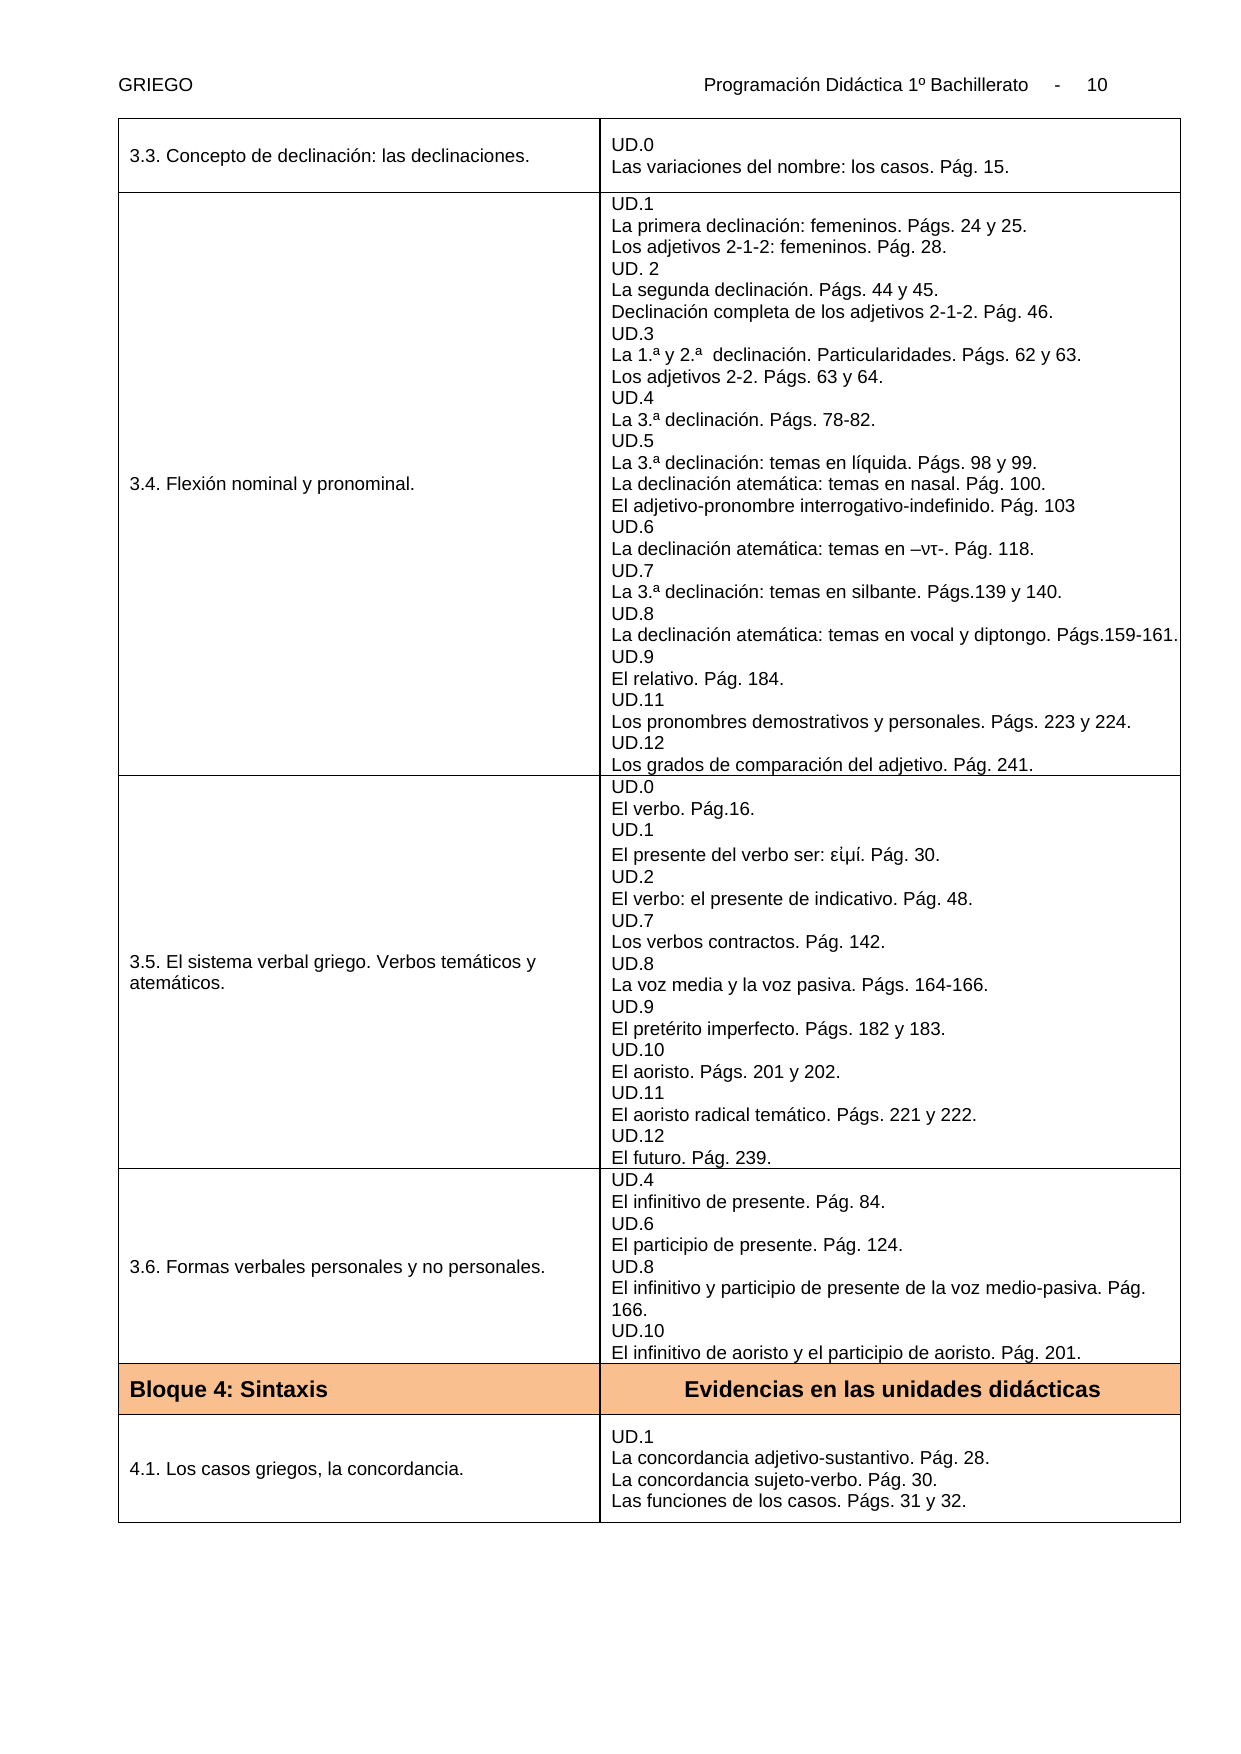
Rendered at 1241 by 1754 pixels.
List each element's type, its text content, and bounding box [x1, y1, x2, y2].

table_cell UD.1 La primera declinación: femeninos. Págs. 24 y 25. Los adjetivos 2-1-2: femeninos. Pág. 28. UD. 2 La segunda declinación. Págs. 44 y 45. Declinación completa de los adjetivos 2-1-2. Pág. 46. UD.3 La 1.ª y 2.ª declinación. Particularidades. Págs. 62 y 63. Los adjetivos 2-2. Págs. 63 y 64. UD.4 La 3.ª declinación. Págs. 78-82. UD.5 La 3.ª declinación: temas en líquida. Págs. 98 y 99. La declinación atemática: temas en nasal. Pág. 100. El adjetivo-pronombre interrogativo-indefinido. Pág. 103 UD.6 La declinación atemática: temas en –ντ-. Pág. 118. UD.7 La 3.ª declinación: temas en silbante. Págs.139 y 140. UD.8 La declinación atemática: temas en vocal y diptongo. Págs.159-161. UD.9 El relativo. Pág. 184. UD.11 Los pronombres demostrativos y personales. Págs. 223 y 224. UD.12 Los grados de comparación del adjetivo. Pág. 241. [601, 193, 1180, 775]
table_cell 3.3. Concepto de declinación: las declinaciones. [119, 119, 599, 192]
table_cell UD.4 El infinitivo de presente. Pág. 84. UD.6 El participio de presente. Pág. 124. UD.8 El infinitivo y participio de presente de la voz medio-pasiva. Pág. 166. UD.10 El infinitivo de aoristo y el participio de aoristo. Pág. 201. [601, 1169, 1180, 1363]
table_cell UD.1 La concordancia adjetivo-sustantivo. Pág. 28. La concordancia sujeto-verbo. Pág. 30. Las funciones de los casos. Págs. 31 y 32. [601, 1415, 1180, 1522]
table_cell UD.0 Las variaciones del nombre: los casos. Pág. 15. [601, 119, 1180, 192]
table_cell 4.1. Los casos griegos, la concordancia. [119, 1415, 599, 1522]
table_cell UD.0 El verbo. Pág.16. UD.1 El presente del verbo ser: εἰμί. Pág. 30. UD.2 El verbo: el presente de indicativo. Pág. 48. UD.7 Los verbos contractos. Pág. 142. UD.8 La voz media y la voz pasiva. Págs. 164-166. UD.9 El pretérito imperfecto. Págs. 182 y 183. UD.10 El aoristo. Págs. 201 y 202. UD.11 El aoristo radical temático. Págs. 221 y 222. UD.12 El futuro. Pág. 239. [601, 776, 1180, 1168]
table_cell 3.4. Flexión nominal y pronominal. [119, 193, 599, 775]
table_cell Evidencias en las unidades didácticas [601, 1364, 1180, 1414]
table_cell Bloque 4: Sintaxis [119, 1364, 599, 1414]
table_cell 3.5. El sistema verbal griego. Verbos temáticos y atemáticos. [119, 776, 599, 1168]
table_cell 3.6. Formas verbales personales y no personales. [119, 1169, 599, 1363]
